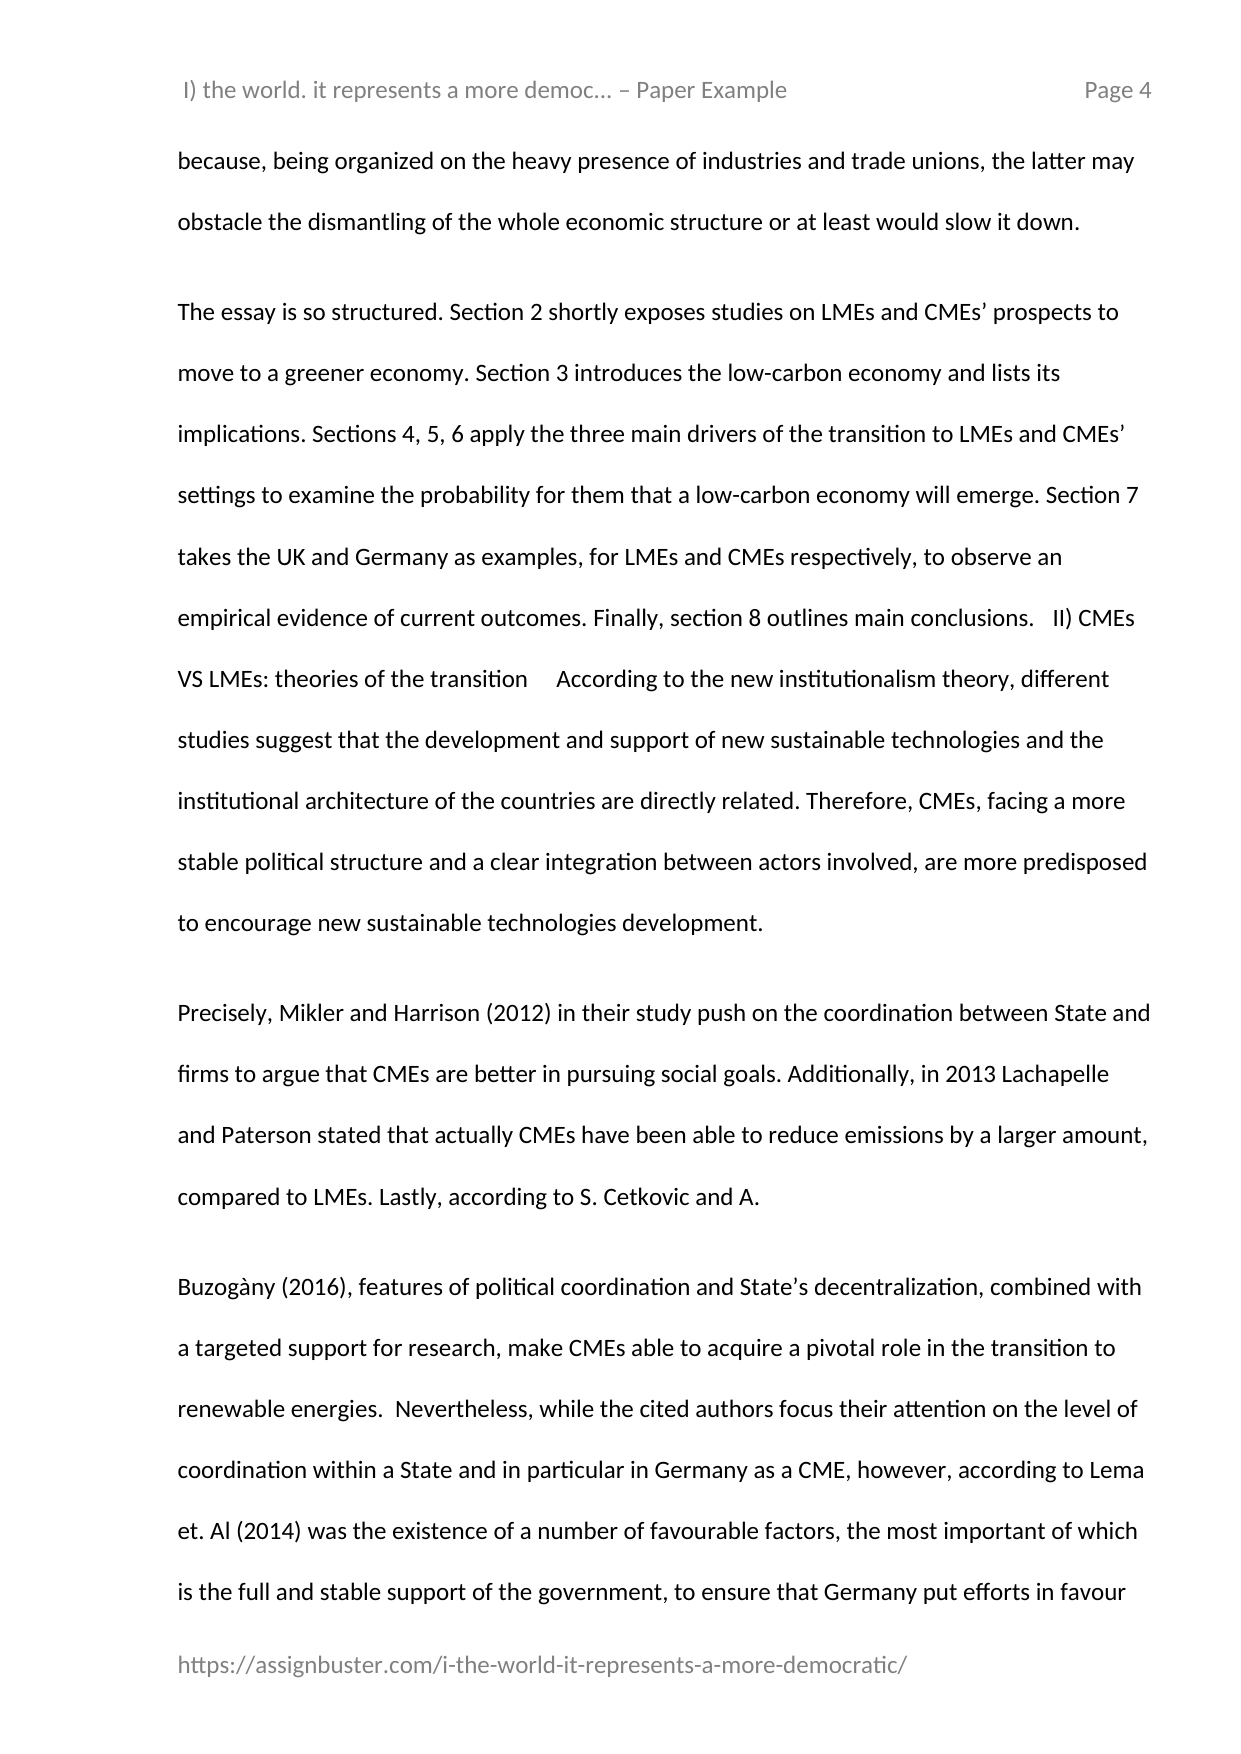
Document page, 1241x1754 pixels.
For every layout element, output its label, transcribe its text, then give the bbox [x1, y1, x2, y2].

text Precisely, Mikler and Harrison (2012) in their study push on the coordination between State and firms to argue that CMEs are better in pursuing social goals. Additionally, in 2013 Lachapelle and Paterson stated that actually CMEs have been able to reduce emissions by a larger amount, compared to LMEs. Lastly, according to S. Cetkovic and A. [177, 997, 1152, 1211]
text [177, 1271, 1152, 1607]
text The essay is so structured. Section 2 shortly exposes studies on LMEs and CMEs’ prospects to move to a greener economy. Section 3 introduces the low-carbon economy and lists its implications. Sections 4, 5, 6 apply the three main drivers of the transition to LMEs and CMEs’ settings to examine the probability for them that a low-carbon economy will emerge. Section 7 takes the UK and Germany as examples, for LMEs and CMEs respectively, to observe an empirical evidence of current outcomes. Finally, section 8 outlines main conclusions. II) CMEs VS LMEs: theories of the transition According to the new institutionalism theory, different studies suggest that the development and support of new sustainable technologies and the institutional architecture of the countries are directly related. Therefore, CMEs, facing a more stable political structure and a clear integration between actors involved, are more predisposed to encourage new sustainable technologies development. [177, 297, 1152, 937]
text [177, 145, 1152, 237]
